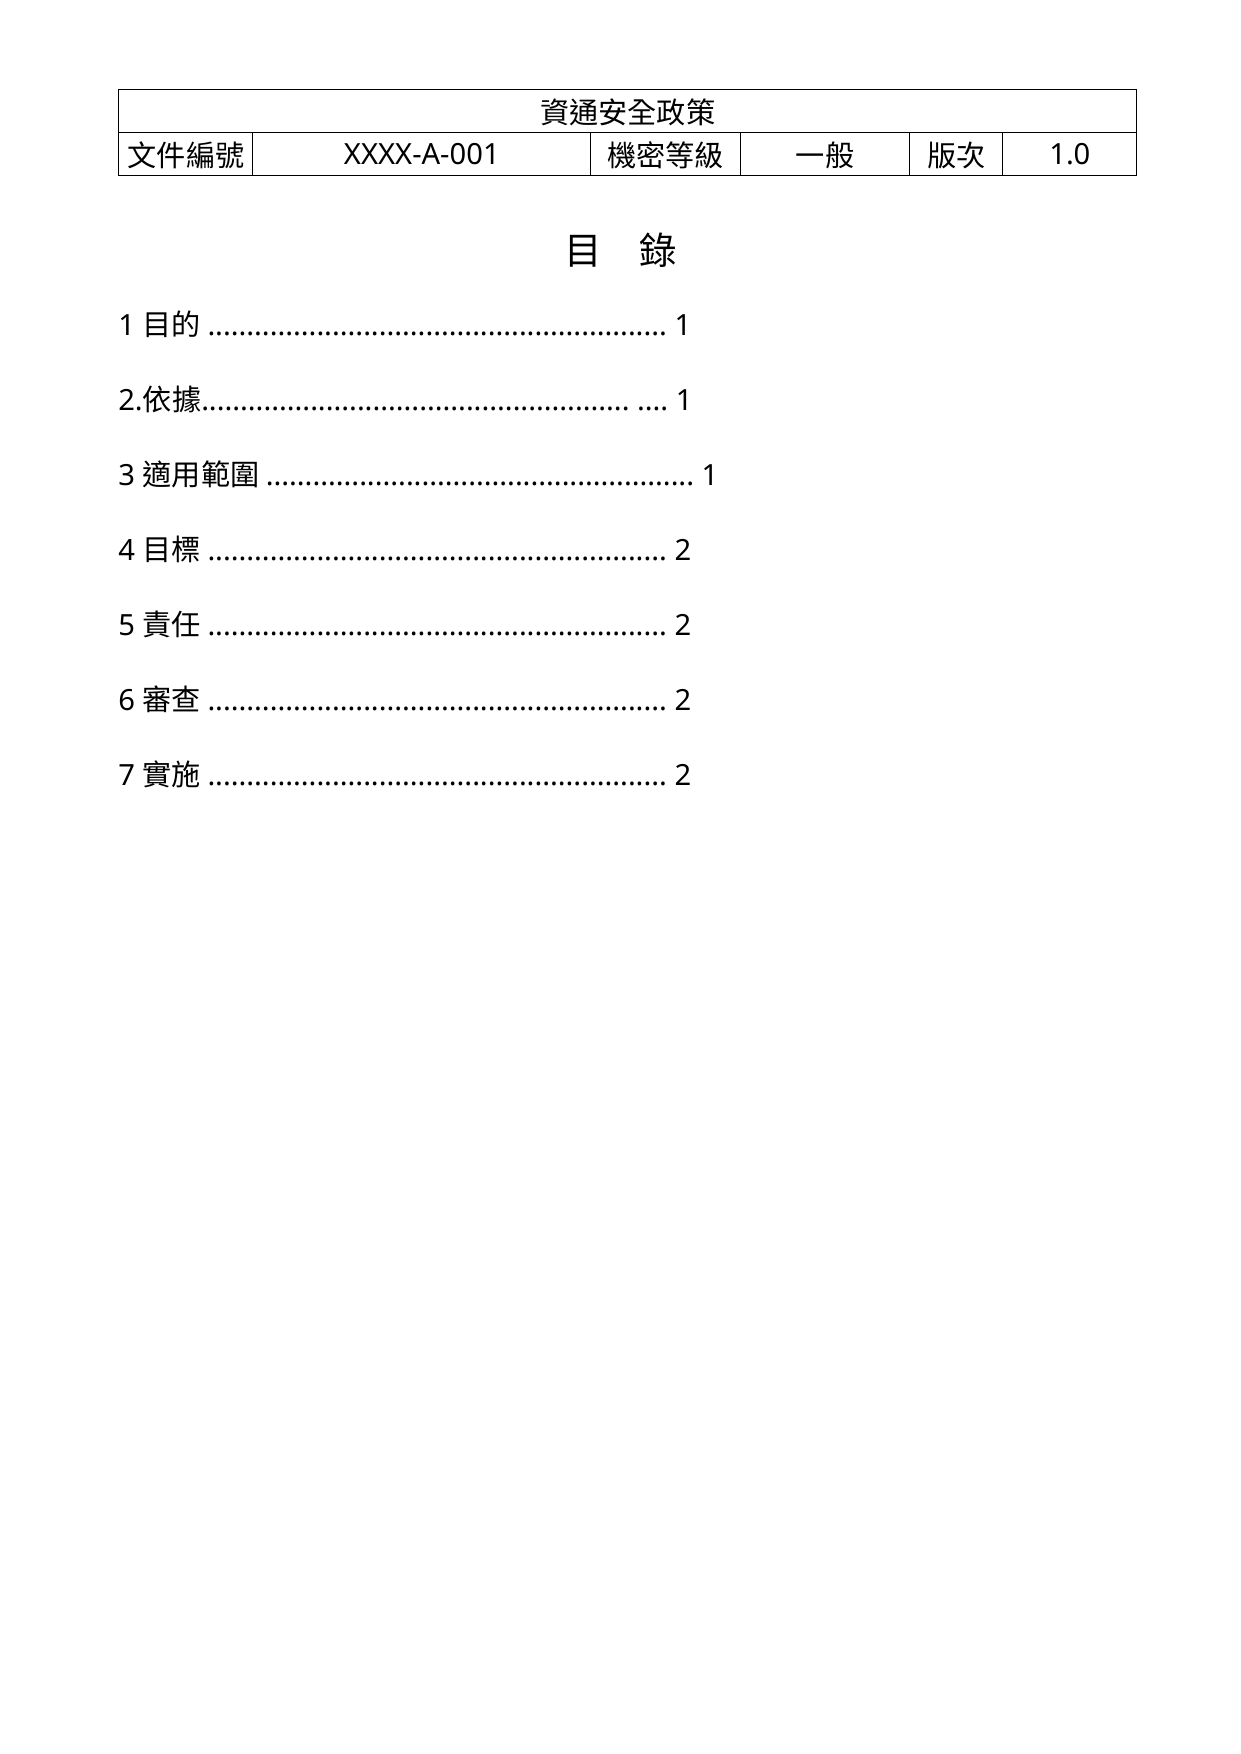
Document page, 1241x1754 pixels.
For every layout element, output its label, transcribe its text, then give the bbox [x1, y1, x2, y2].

text 6 審查 ........................................................... 2 [118, 661, 1122, 736]
text 3 適用範圍 ....................................................... 1 [118, 436, 1122, 511]
text 4 目標 ........................................................... 2 [118, 511, 1122, 586]
text 1 目的 ........................................................... 1 [118, 286, 1122, 361]
text 目 錄 [118, 211, 1122, 286]
text 7 實施 ........................................................... 2 [118, 736, 1122, 811]
text 2.依據....................................................... .... 1 [118, 361, 1122, 436]
text 5 責任 ........................................................... 2 [118, 586, 1122, 661]
